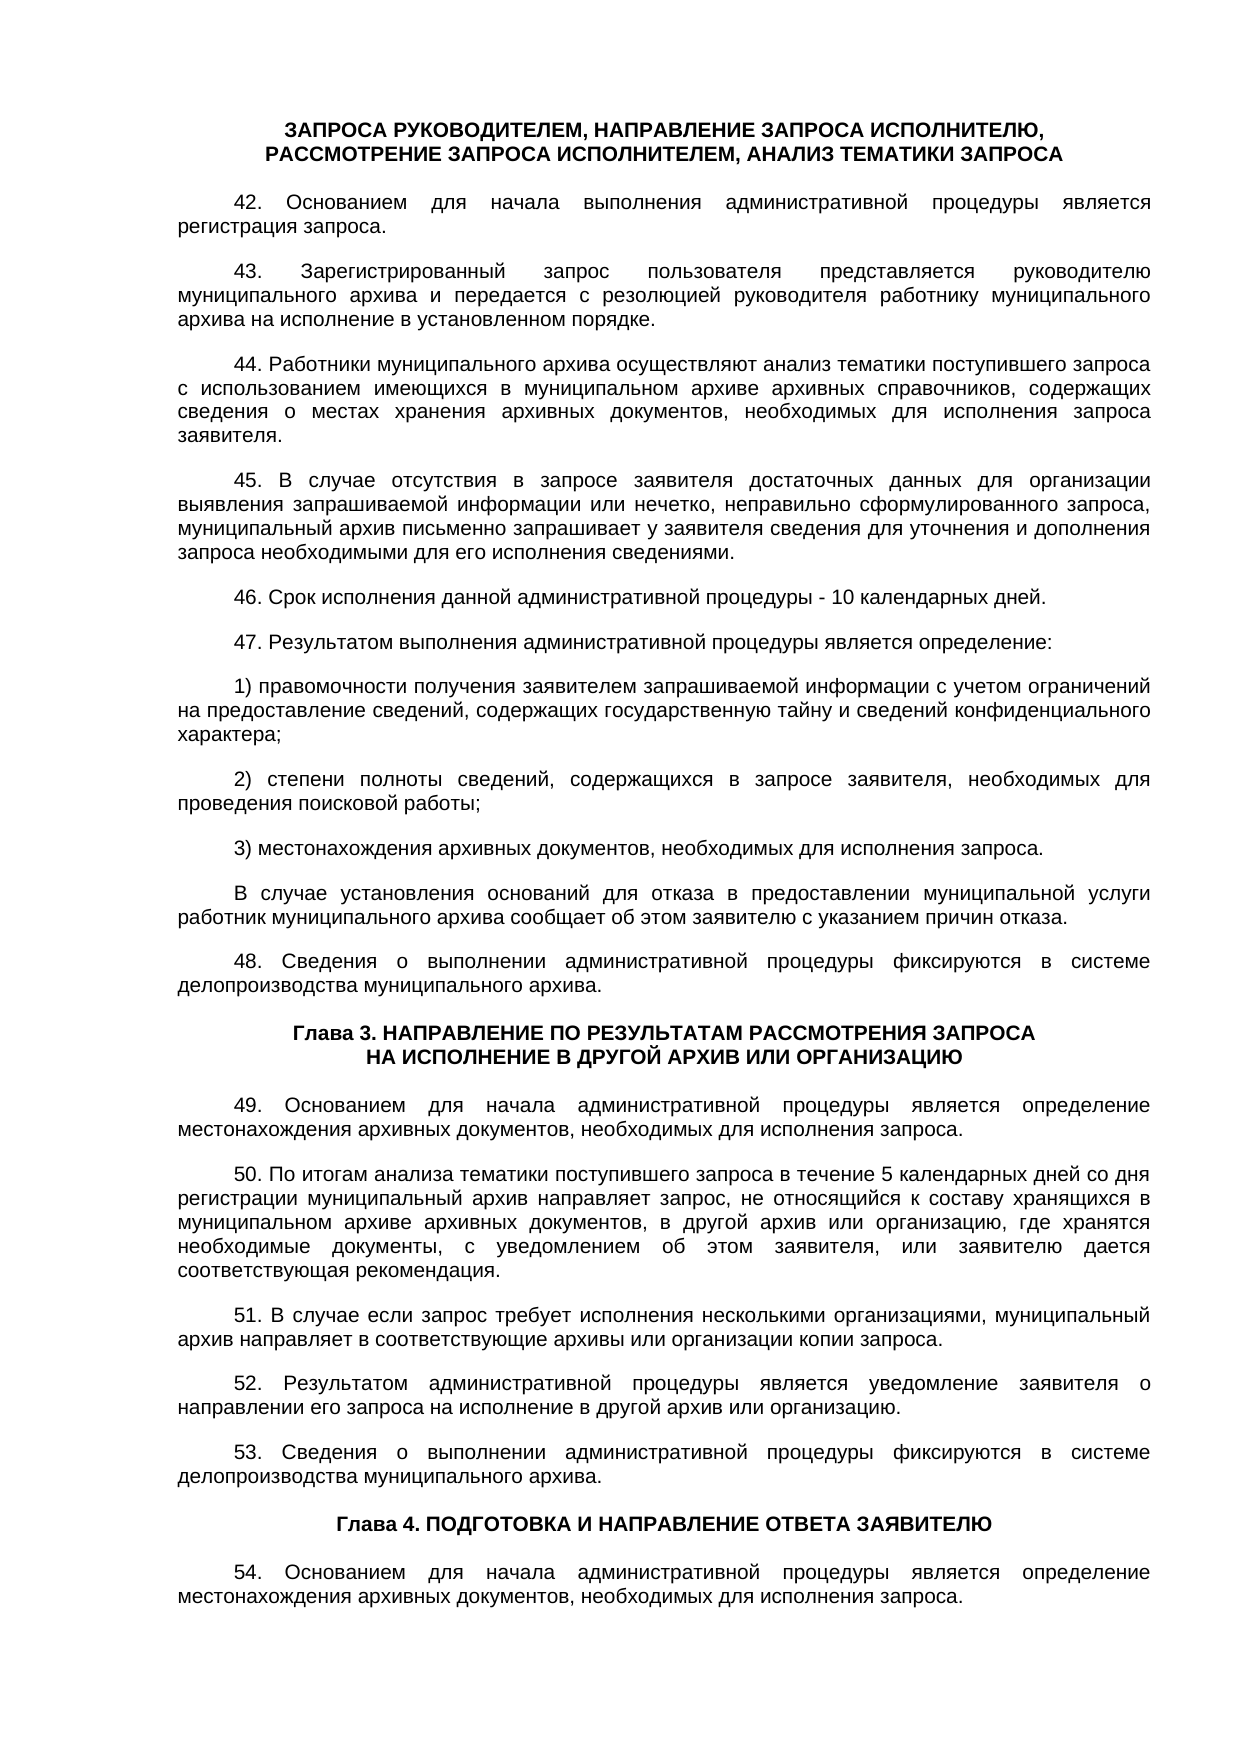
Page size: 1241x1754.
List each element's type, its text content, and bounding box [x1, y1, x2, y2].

title НА ИСПОЛНЕНИЕ В ДРУГОЙ АРХИВ ИЛИ ОРГАНИЗАЦИЮ [177, 1045, 1152, 1069]
text 54. Основанием для начала административной процедуры является определение местонахождения архивных документов, необходимых для исполнения запроса. [177, 1560, 1152, 1608]
text 3) местонахождения архивных документов, необходимых для исполнения запроса. [177, 836, 1152, 860]
text 50. По итогам анализа тематики поступившего запроса в течение 5 календарных дней со дня регистрации муниципальный архив направляет запрос, не относящийся к составу хранящихся в муниципальном архиве архивных документов, в другой архив или организацию, где хранятся необходимые документы, с уведомлением об этом заявителя, или заявителю дается соответствующая рекомендация. [177, 1162, 1152, 1282]
text 52. Результатом административной процедуры является уведомление заявителя о направлении его запроса на исполнение в другой архив или организацию. [177, 1371, 1152, 1419]
text 42. Основанием для начала выполнения административной процедуры является регистрация запроса. [177, 190, 1152, 238]
title Глава 3. НАПРАВЛЕНИЕ ПО РЕЗУЛЬТАТАМ РАССМОТРЕНИЯ ЗАПРОСА [177, 1021, 1152, 1045]
text В случае установления оснований для отказа в предоставлении муниципальной услуги работник муниципального архива сообщает об этом заявителю с указанием причин отказа. [177, 881, 1152, 928]
text 44. Работники муниципального архива осуществляют анализ тематики поступившего запроса с использованием имеющихся в муниципальном архиве архивных справочников, содержащих сведения о местах хранения архивных документов, необходимых для исполнения запроса заявителя. [177, 351, 1152, 447]
text 51. В случае если запрос требует исполнения несколькими организациями, муниципальный архив направляет в соответствующие архивы или организации копии запроса. [177, 1302, 1152, 1350]
text 1) правомочности получения заявителем запрашиваемой информации с учетом ограничений на предоставление сведений, содержащих государственную тайну и сведений конфиденциального характера; [177, 674, 1152, 746]
text 47. Результатом выполнения административной процедуры является определение: [177, 629, 1152, 653]
text 43. Зарегистрированный запрос пользователя представляется руководителю муниципального архива и передается с резолюцией руководителя работнику муниципального архива на исполнение в установленном порядке. [177, 259, 1152, 331]
text 2) степени полноты сведений, содержащихся в запросе заявителя, необходимых для проведения поисковой работы; [177, 767, 1152, 815]
title РАССМОТРЕНИЕ ЗАПРОСА ИСПОЛНИТЕЛЕМ, АНАЛИЗ ТЕМАТИКИ ЗАПРОСА [177, 142, 1152, 166]
text 48. Сведения о выполнении административной процедуры фиксируются в системе делопроизводства муниципального архива. [177, 949, 1152, 997]
title Глава 4. ПОДГОТОВКА И НАПРАВЛЕНИЕ ОТВЕТА ЗАЯВИТЕЛЮ [177, 1512, 1152, 1536]
title ЗАПРОСА РУКОВОДИТЕЛЕМ, НАПРАВЛЕНИЕ ЗАПРОСА ИСПОЛНИТЕЛЮ, [177, 118, 1152, 142]
text 49. Основанием для начала административной процедуры является определение местонахождения архивных документов, необходимых для исполнения запроса. [177, 1093, 1152, 1141]
text 53. Сведения о выполнении административной процедуры фиксируются в системе делопроизводства муниципального архива. [177, 1440, 1152, 1488]
text 45. В случае отсутствия в запросе заявителя достаточных данных для организации выявления запрашиваемой информации или нечетко, неправильно сформулированного запроса, муниципальный архив письменно запрашивает у заявителя сведения для уточнения и дополнения запроса необходимыми для его исполнения сведениями. [177, 468, 1152, 564]
text 46. Срок исполнения данной административной процедуры - 10 календарных дней. [177, 585, 1152, 609]
